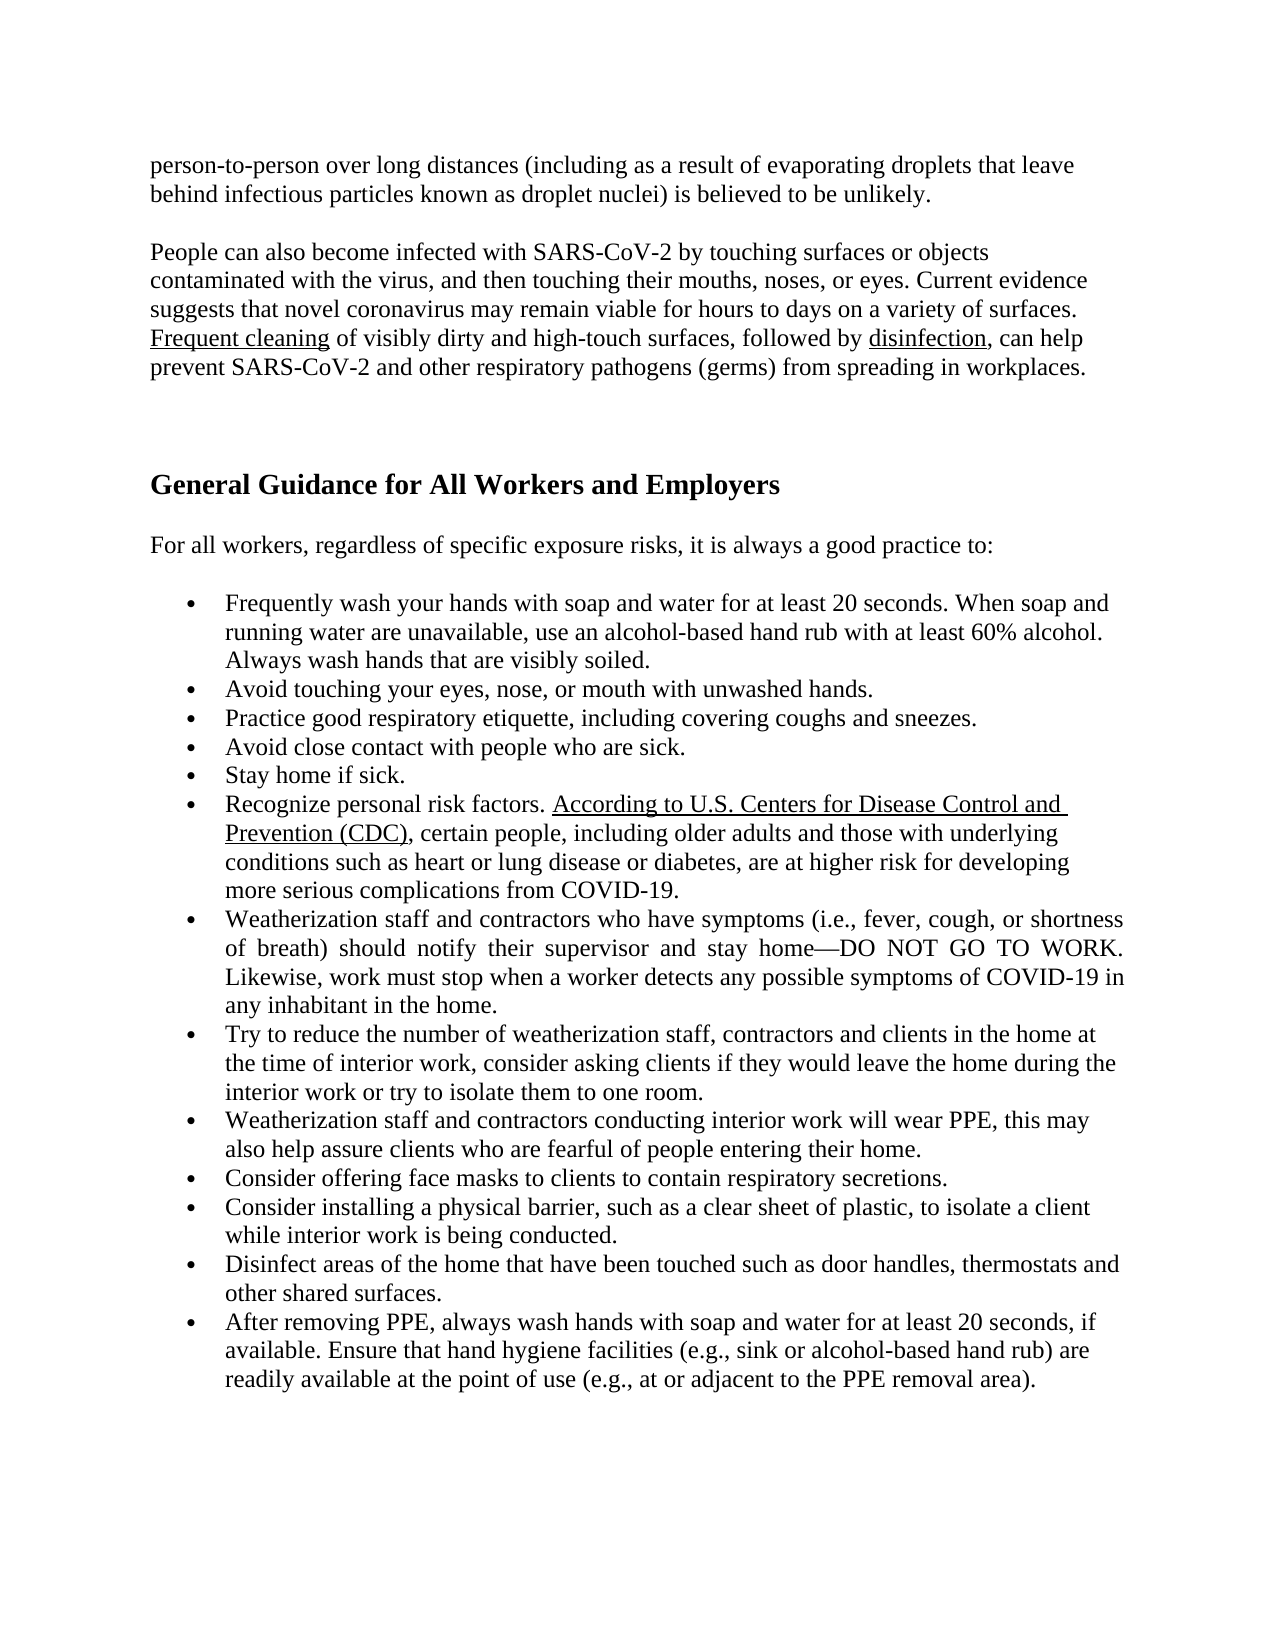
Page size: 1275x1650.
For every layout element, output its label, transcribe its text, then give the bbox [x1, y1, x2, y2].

list Practice good respiratory etiquette, including covering coughs and sneezes. [187, 703, 1125, 732]
list After removing PPE, always wash hands with soap and water for at least 20 seconds, if available. Ensure that hand hygiene facilities (e.g., sink or alcohol-based hand rub) are readily available at the point of use (e.g., at or adjacent to the PPE removal area). [187, 1307, 1125, 1393]
list Avoid touching your eyes, nose, or mouth with unwashed hands. [187, 674, 1125, 703]
list Consider installing a physical barrier, such as a clear sheet of plastic, to isolate a client while interior work is being conducted. [187, 1192, 1125, 1249]
text For all workers, regardless of specific exposure risks, it is always a good practice to: [150, 530, 1125, 559]
text People can also become infected with SARS-CoV-2 by touching surfaces or objects contaminated with the virus, and then touching their mouths, noses, or eyes. Current evidence suggests that novel coronavirus may remain viable for hours to days on a variety of surfaces. Frequent cleaning of visibly dirty and high-touch surfaces, followed by disinfection, can help prevent SARS-CoV-2 and other respiratory pathogens (germs) from spreading in workplaces. [150, 237, 1125, 380]
list Avoid close contact with people who are sick. [187, 732, 1125, 761]
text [150, 150, 1125, 207]
list Recognize personal risk factors. According to U.S. Centers for Disease Control and Prevention (CDC), certain people, including older adults and those with underlying conditions such as heart or lung disease or diabetes, are at higher risk for developing more serious complications from COVID-19. [187, 789, 1125, 904]
list Frequently wash your hands with soap and water for at least 20 seconds. When soap and running water are unavailable, use an alcohol-based hand rub with at least 60% alcohol. Always wash hands that are visibly soiled. [187, 588, 1125, 674]
list Disinfect areas of the home that have been touched such as door handles, thermostats and other shared surfaces. [187, 1249, 1125, 1307]
list Stay home if sick. [187, 761, 1125, 789]
list Consider offering face masks to clients to contain respiratory secretions. [187, 1163, 1125, 1192]
subtitle General Guidance for All Workers and Employers [150, 467, 1125, 501]
list Weatherization staff and contractors who have symptoms (i.e., fever, cough, or shortness of breath) should notify their supervisor and stay home—DO NOT GO TO WORK. Likewise, work must stop when a worker detects any possible symptoms of COVID-19 in any inhabitant in the home. [187, 904, 1125, 1019]
list Weatherization staff and contractors conducting interior work will wear PPE, this may also help assure clients who are fearful of people entering their home. [187, 1106, 1125, 1163]
list Try to reduce the number of weatherization staff, contractors and clients in the home at the time of interior work, consider asking clients if they would leave the home during the interior work or try to isolate them to one room. [187, 1019, 1125, 1106]
